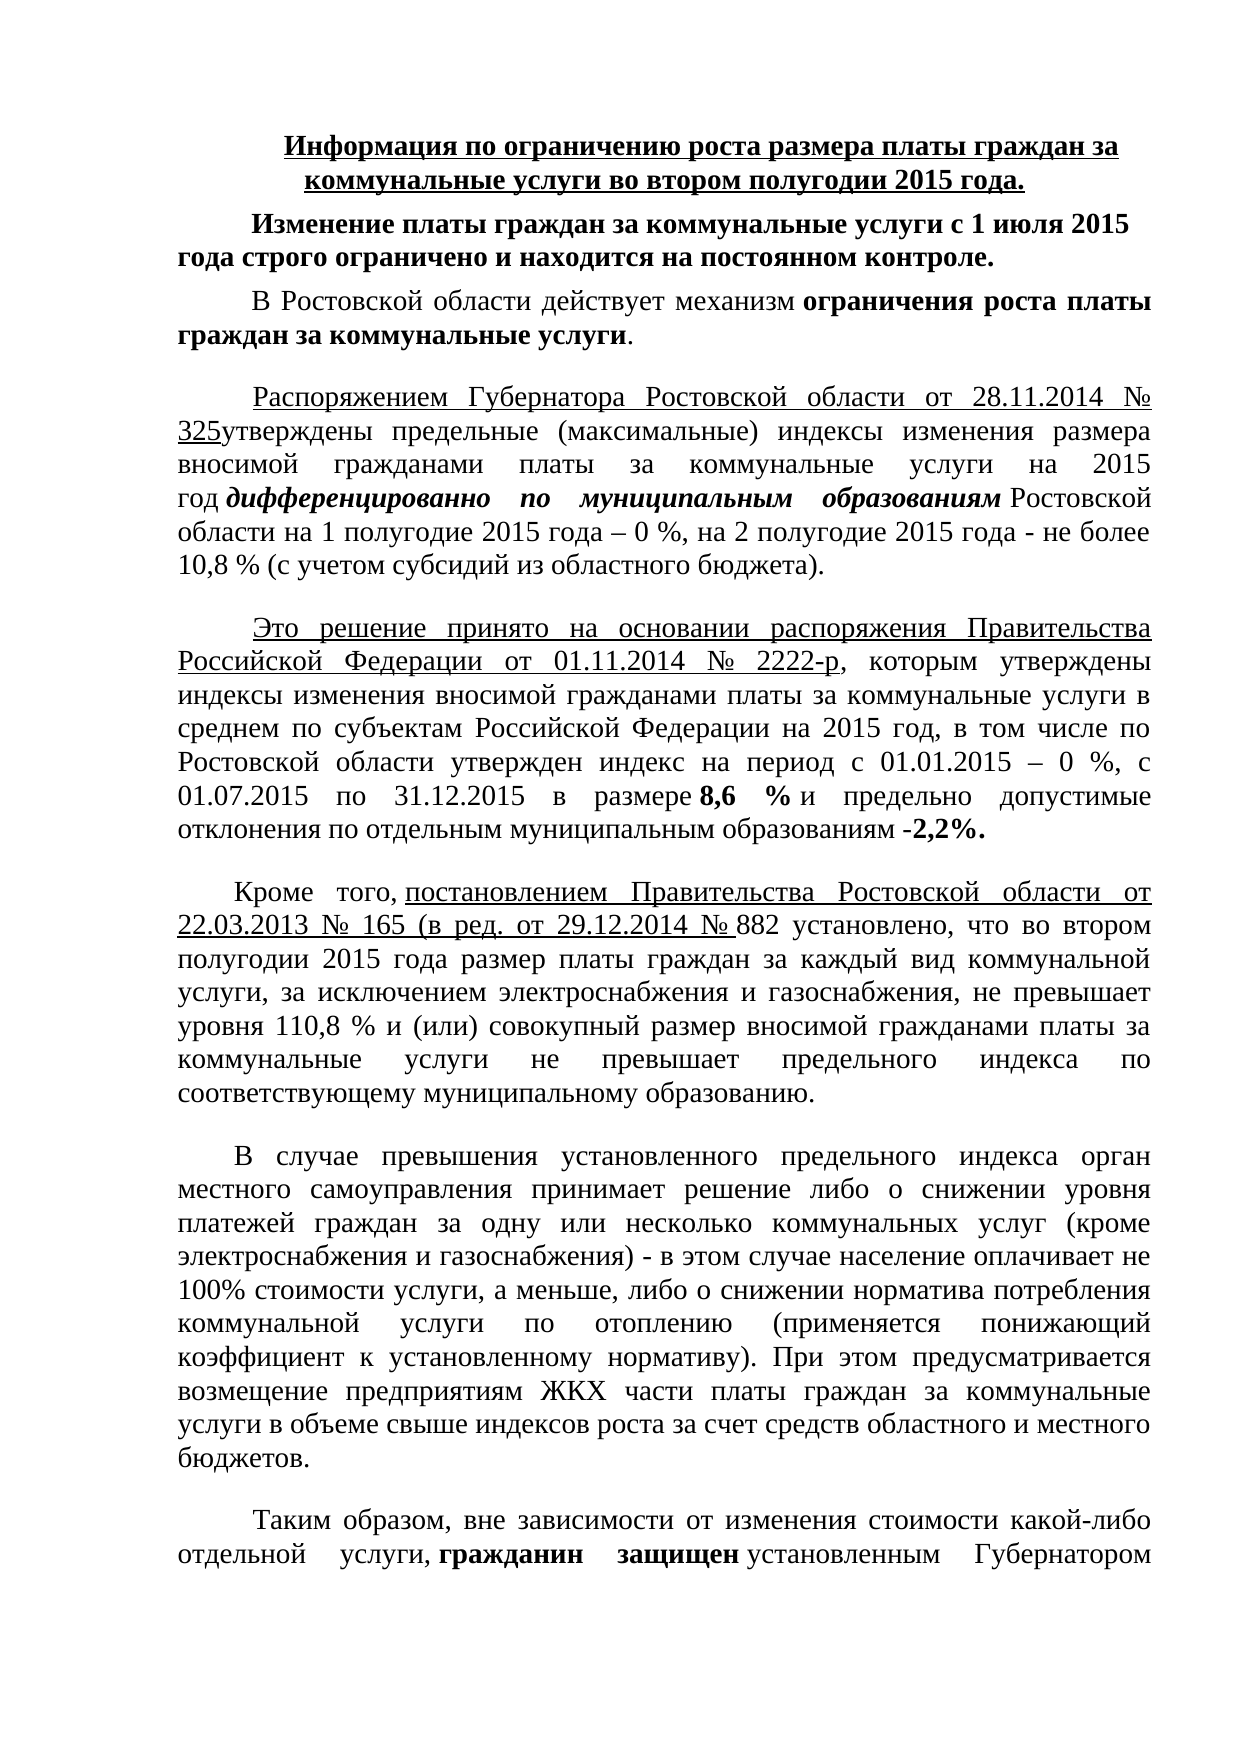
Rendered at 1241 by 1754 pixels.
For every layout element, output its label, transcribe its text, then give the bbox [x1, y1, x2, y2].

text Информация по ограничению роста размера платы граждан за коммунальные услуги во втором полугодии 2015 года. [177, 128, 1152, 196]
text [177, 1502, 1152, 1569]
text Распоряжением Губернатора Ростовской области от 28.11.2014 № 325утверждены предельные (максимальные) индексы изменения размера вносимой гражданами платы за коммунальные услуги на 2015 год дифференцированно по муниципальным образованиям Ростовской области на 1 полугодие 2015 года – 0 %, на 2 полугодие 2015 года - не более 10,8 % (с учетом субсидий из областного бюджета). [177, 379, 1152, 581]
text В Ростовской области действует механизм ограничения роста платы граждан за коммунальные услуги. [177, 283, 1152, 350]
text Кроме того, постановлением Правительства Ростовской области от 22.03.2013 № 165 (в ред. от 29.12.2014 № 882 установлено, что во втором полугодии 2015 года размер платы граждан за каждый вид коммунальной услуги, за исключением электроснабжения и газоснабжения, не превышает уровня 110,8 % и (или) совокупный размер вносимой гражданами платы за коммунальные услуги не превышает предельного индекса по соответствующему муниципальному образованию. [177, 874, 1152, 1109]
text В случае превышения установленного предельного индекса орган местного самоуправления принимает решение либо о снижении уровня платежей граждан за одну или несколько коммунальных услуг (кроме электроснабжения и газоснабжения) - в этом случае население оплачивает не 100% стоимости услуги, а меньше, либо о снижении норматива потребления коммунальной услуги по отоплению (применяется понижающий коэффициент к установленному нормативу). При этом предусматривается возмещение предприятиям ЖКХ части платы граждан за коммунальные услуги в объеме свыше индексов роста за счет средств областного и местного бюджетов. [177, 1138, 1152, 1473]
text Изменение платы граждан за коммунальные услуги с 1 июля 2015 года строго ограничено и находится на постоянном контроле. [177, 206, 1152, 273]
text Это решение принято на основании распоряжения Правительства Российской Федерации от 01.11.2014 № 2222-р, которым утверждены индексы изменения вносимой гражданами платы за коммунальные услуги в среднем по субъектам Российской Федерации на 2015 год, в том числе по Ростовской области утвержден индекс на период с 01.01.2015 – 0 %, с 01.07.2015 по 31.12.2015 в размере 8,6 % и предельно допустимые отклонения по отдельным муниципальным образованиям -2,2%. [177, 610, 1152, 845]
